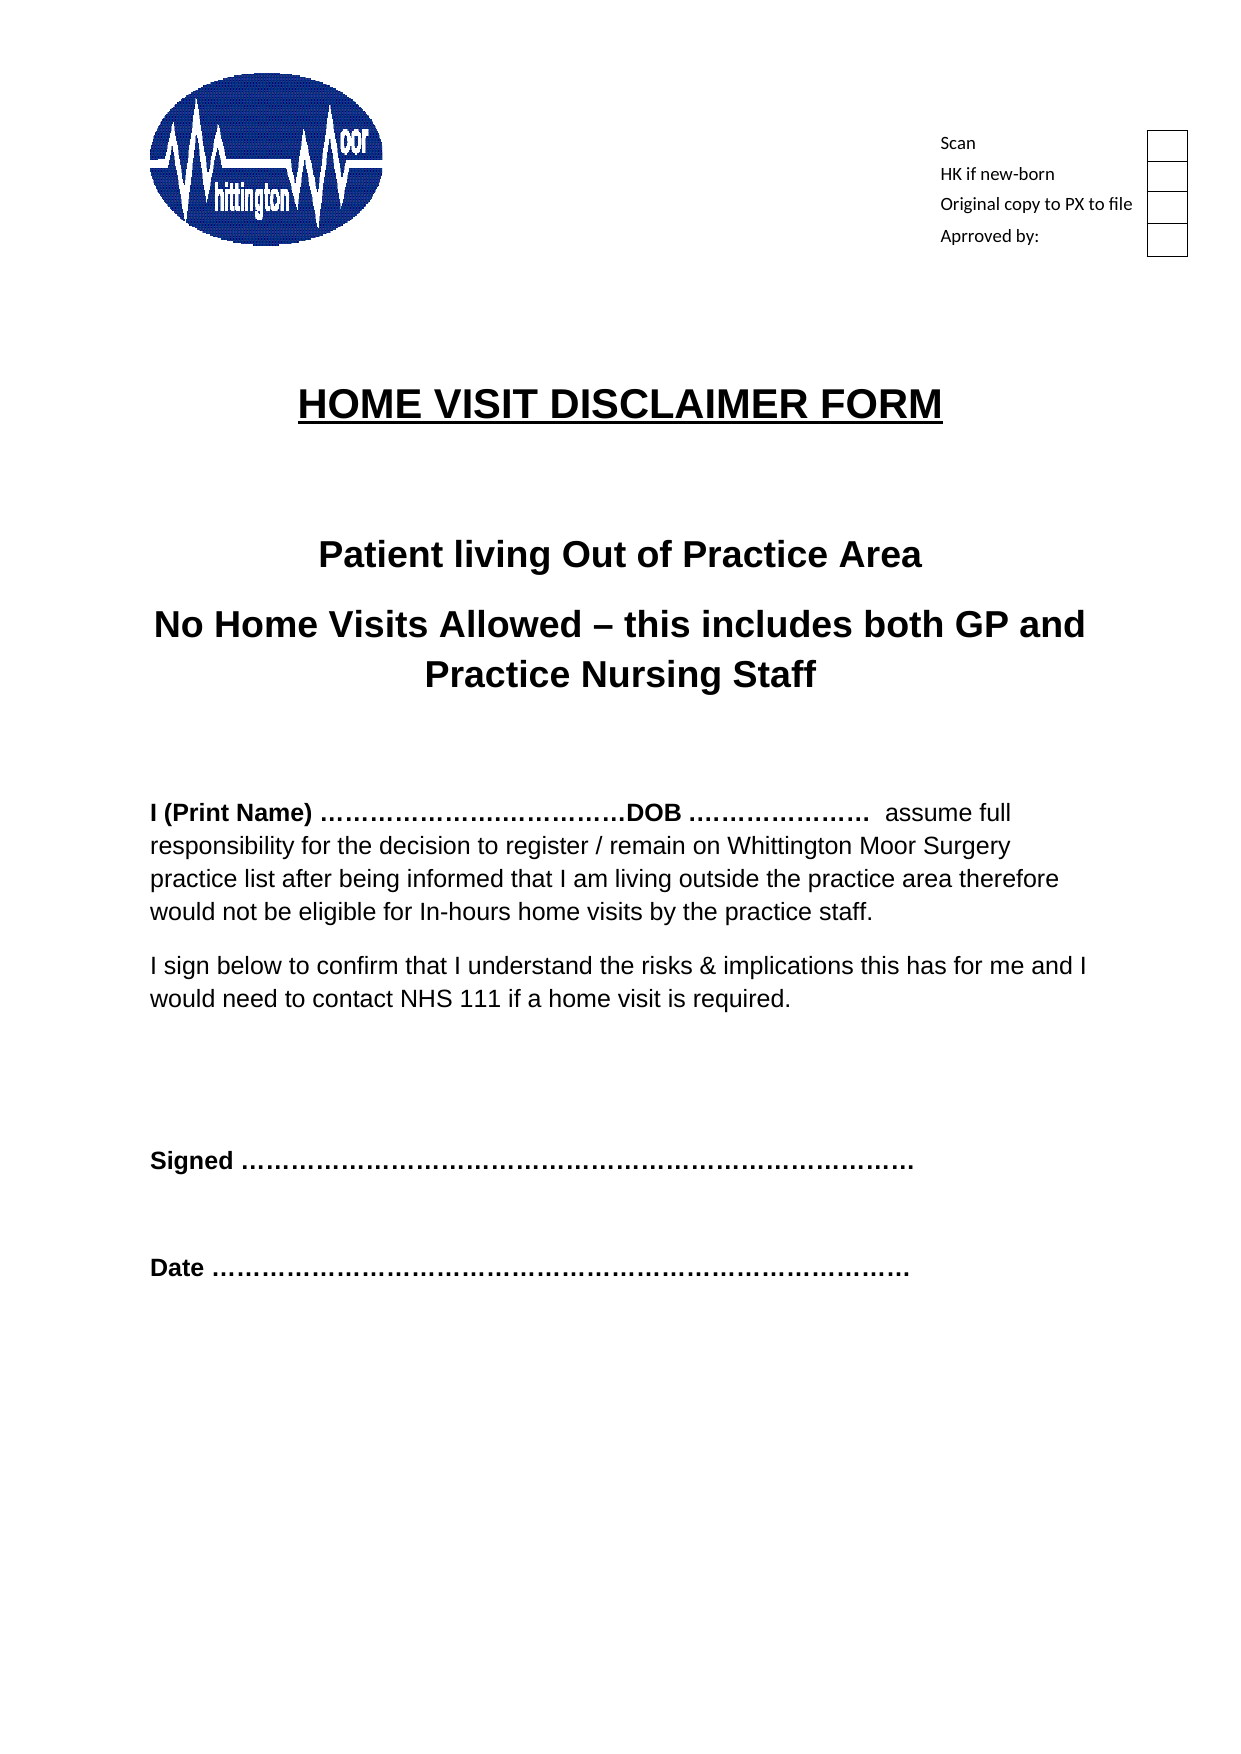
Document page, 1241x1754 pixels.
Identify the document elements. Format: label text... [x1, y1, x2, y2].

text HOME VISIT DISCLAIMER FORM [150, 380, 1090, 428]
picture [150, 73, 383, 246]
text I (Print Name) ………………….……………DOB .………………… assume full responsibility for the decision to register / remain on Whittington Moor Surgery practice list after being informed that I am living outside the practice area therefore would not be eligible for In-hours home visits by the practice staff. [150, 798, 1090, 926]
text Date ………………………………………………………………………… [150, 1253, 1090, 1282]
text No Home Visits Allowed – this includes both GP and Practice Nursing Staff [150, 602, 1090, 695]
text I sign below to confirm that I understand the risks & implications this has for me and I would need to contact NHS 111 if a home visit is required. [150, 951, 1090, 1013]
text Patient living Out of Practice Area [150, 532, 1090, 575]
text Signed ……………………………………………………………………… [150, 1146, 1090, 1174]
